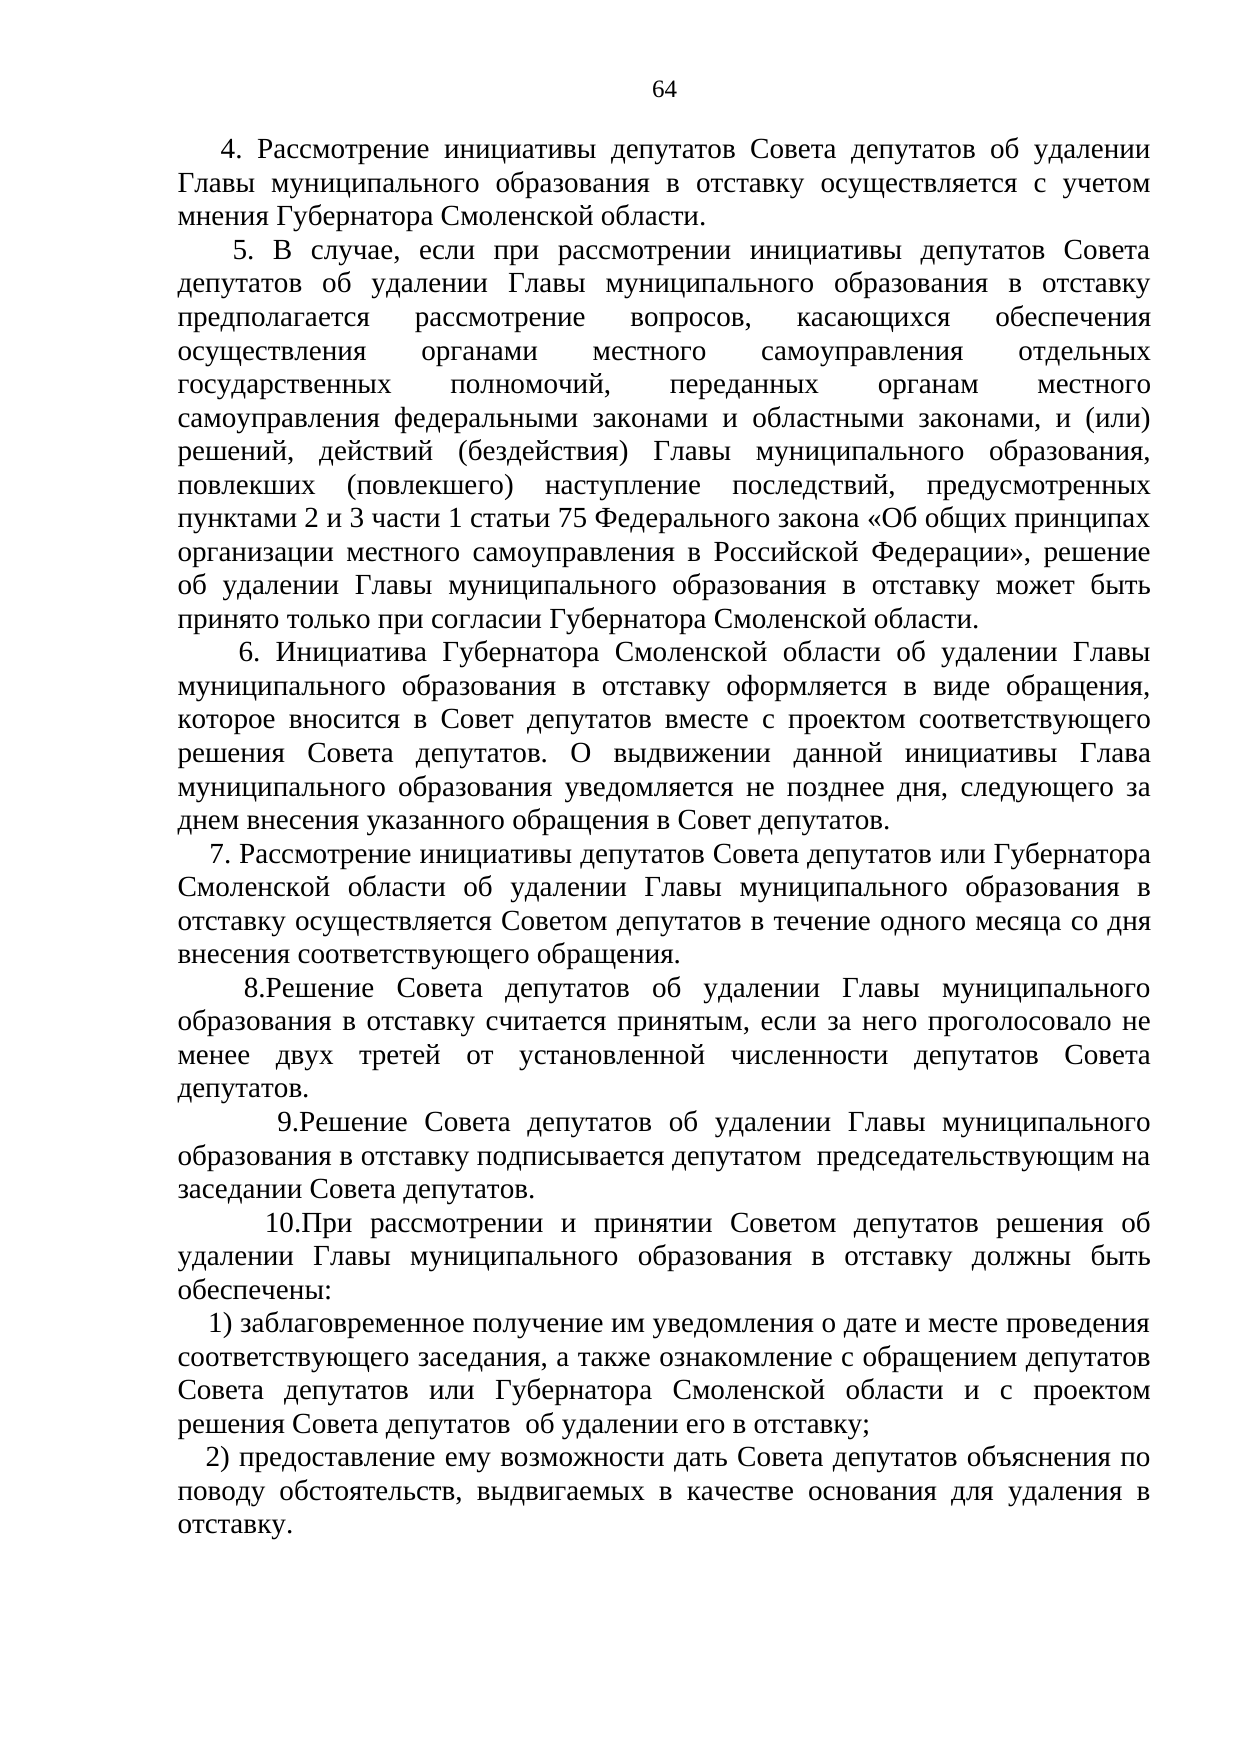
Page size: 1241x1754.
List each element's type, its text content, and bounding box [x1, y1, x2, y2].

text 8.Решение Совета депутатов об удалении Главы муниципального образования в отставку считается принятым, если за него проголосовало не менее двух третей от установленной численности депутатов Совета депутатов. [177, 970, 1152, 1104]
text 5. В случае, если при рассмотрении инициативы депутатов Совета депутатов об удалении Главы муниципального образования в отставку предполагается рассмотрение вопросов, касающихся обеспечения осуществления органами местного самоуправления отдельных государственных полномочий, переданных органам местного самоуправления федеральными законами и областными законами, и (или) решений, действий (бездействия) Главы муниципального образования, повлекших (повлекшего) наступление последствий, предусмотренных пунктами 2 и 3 части 1 статьи 75 Федерального закона «Об общих принципах организации местного самоуправления в Российской Федерации», решение об удалении Главы муниципального образования в отставку может быть принято только при согласии Губернатора Смоленской области. [177, 232, 1152, 634]
text 6. Инициатива Губернатора Смоленской области об удалении Главы муниципального образования в отставку оформляется в виде обращения, которое вносится в Совет депутатов вместе с проектом соответствующего решения Совета депутатов. О выдвижении данной инициативы Глава муниципального образования уведомляется не позднее дня, следующего за днем внесения указанного обращения в Совет депутатов. [177, 634, 1152, 836]
text 10.При рассмотрении и принятии Советом депутатов решения об удалении Главы муниципального образования в отставку должны быть обеспечены: [177, 1205, 1152, 1305]
text 9.Решение Совета депутатов об удалении Главы муниципального образования в отставку подписывается депутатом председательствующим на заседании Совета депутатов. [177, 1104, 1152, 1205]
text 7. Рассмотрение инициативы депутатов Совета депутатов или Губернатора Смоленской области об удалении Главы муниципального образования в отставку осуществляется Советом депутатов в течение одного месяца со дня внесения соответствующего обращения. [177, 836, 1152, 970]
text 2) предоставление ему возможности дать Совета депутатов объяснения по поводу обстоятельств, выдвигаемых в качестве основания для удаления в отставку. [177, 1439, 1152, 1540]
text 1) заблаговременное получение им уведомления о дате и месте проведения соответствующего заседания, а также ознакомление с обращением депутатов Совета депутатов или Губернатора Смоленской области и с проектом решения Совета депутатов об удалении его в отставку; [177, 1305, 1152, 1439]
text 4. Рассмотрение инициативы депутатов Совета депутатов об удалении Главы муниципального образования в отставку осуществляется с учетом мнения Губернатора Смоленской области. [177, 131, 1152, 232]
